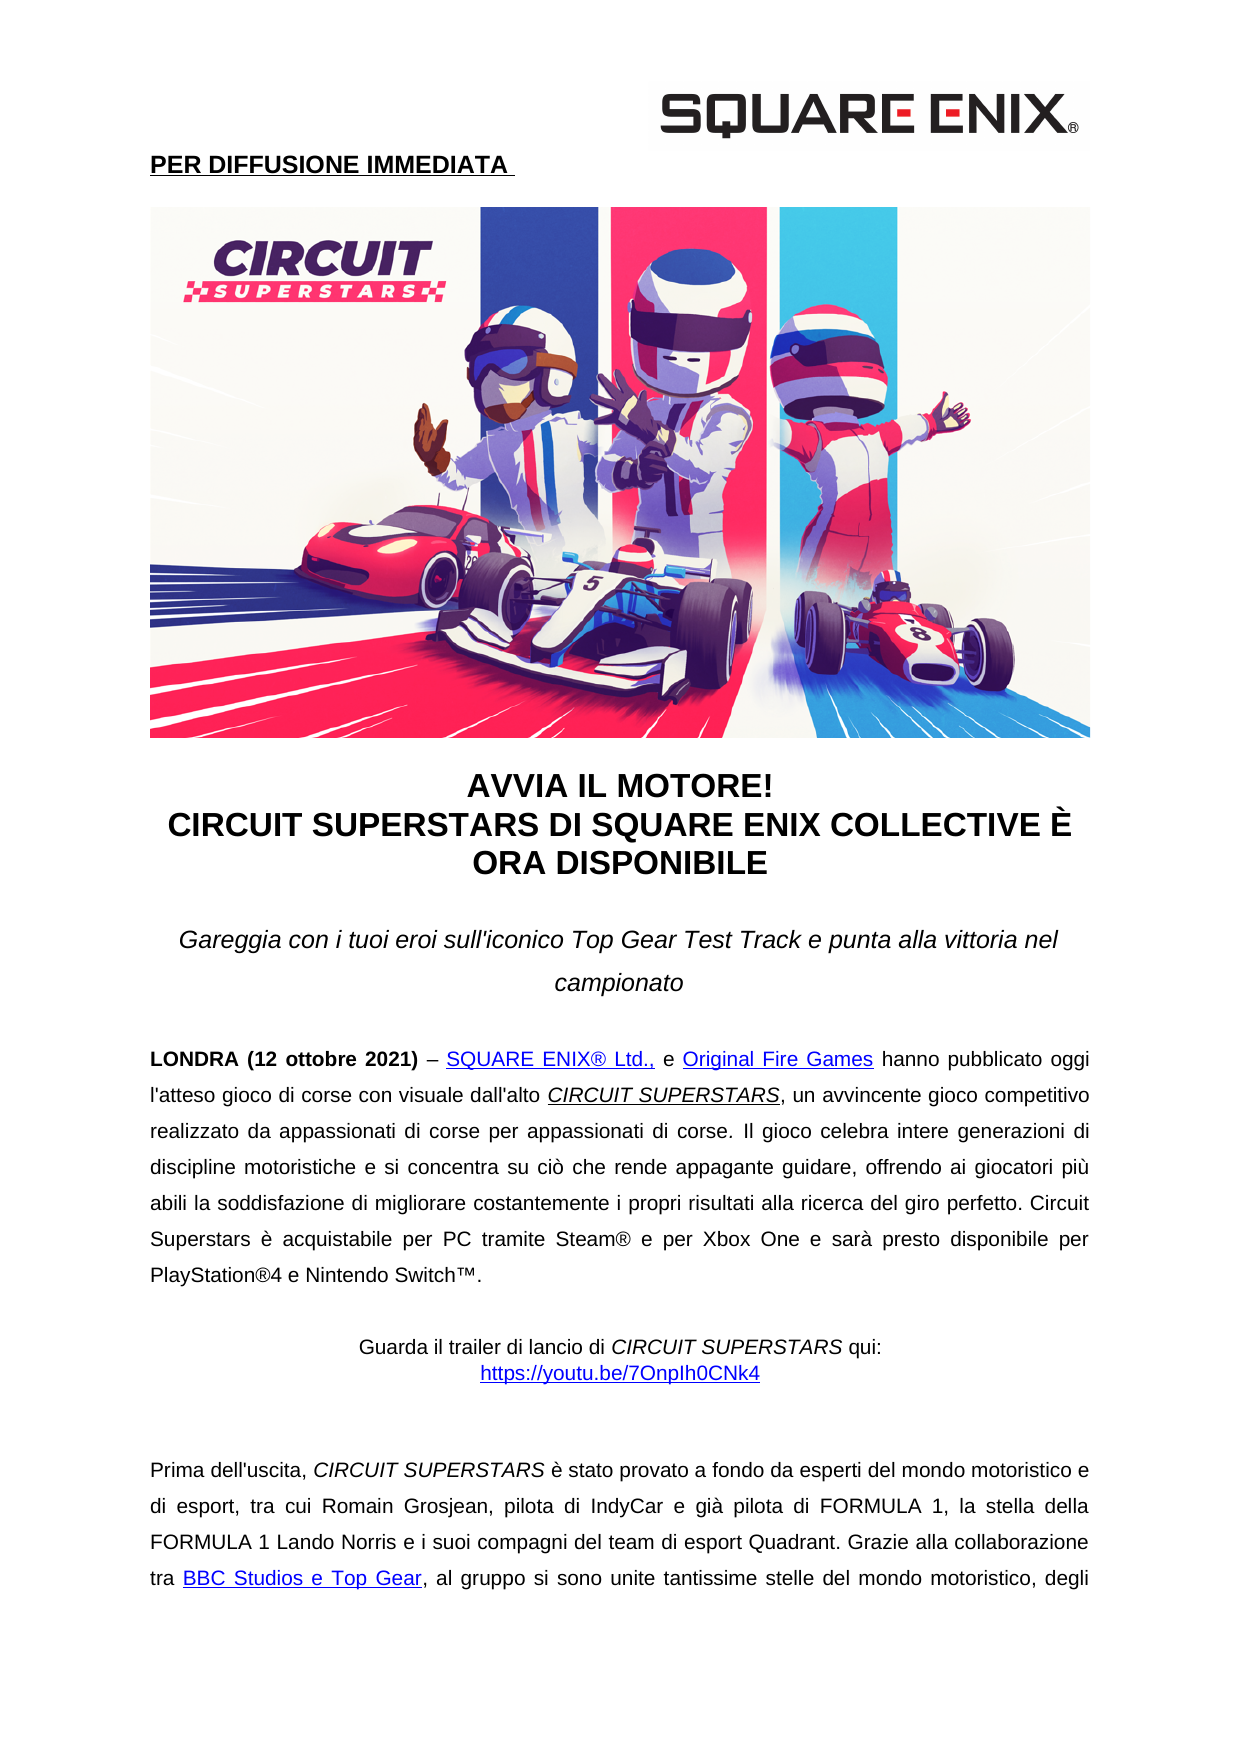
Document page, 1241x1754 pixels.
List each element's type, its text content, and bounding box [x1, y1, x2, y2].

text CIRCUIT SUPERSTARS DI SQUARE ENIX COLLECTIVE È ORA DISPONIBILE [150, 805, 1090, 882]
text LONDRA (12 ottobre 2021) – SQUARE ENIX® Ltd., e Original Fire Games hanno pubblicato oggi l'atteso gioco di corse con visuale dall'alto CIRCUIT SUPERSTARS, un avvincente gioco competitivo realizzato da appassionati di corse per appassionati di corse. Il gioco celebra intere generazioni di discipline motoristiche e si concentra su ciò che rende appagante guidare, offrendo ai giocatori più abili la soddisfazione di migliorare costantemente i propri risultati alla ricerca del giro perfetto. Circuit Superstars è acquistabile per PC tramite Steam® e per Xbox One e sarà presto disponibile per PlayStation®4 e Nintendo Switch™. [150, 1047, 1090, 1287]
text Guarda il trailer di lancio di CIRCUIT SUPERSTARS qui: https://youtu.be/7OnpIh0CNk4 [150, 1335, 1090, 1384]
text PER DIFFUSIONE IMMEDIATA [150, 150, 1090, 179]
text Gareggia con i tuoi eroi sull'iconico Top Gear Test Track e punta alla vittoria nel campionato [150, 925, 1090, 997]
text AVVIA IL MOTORE! [150, 767, 1090, 805]
picture [150, 207, 1091, 738]
picture [648, 81, 1091, 151]
